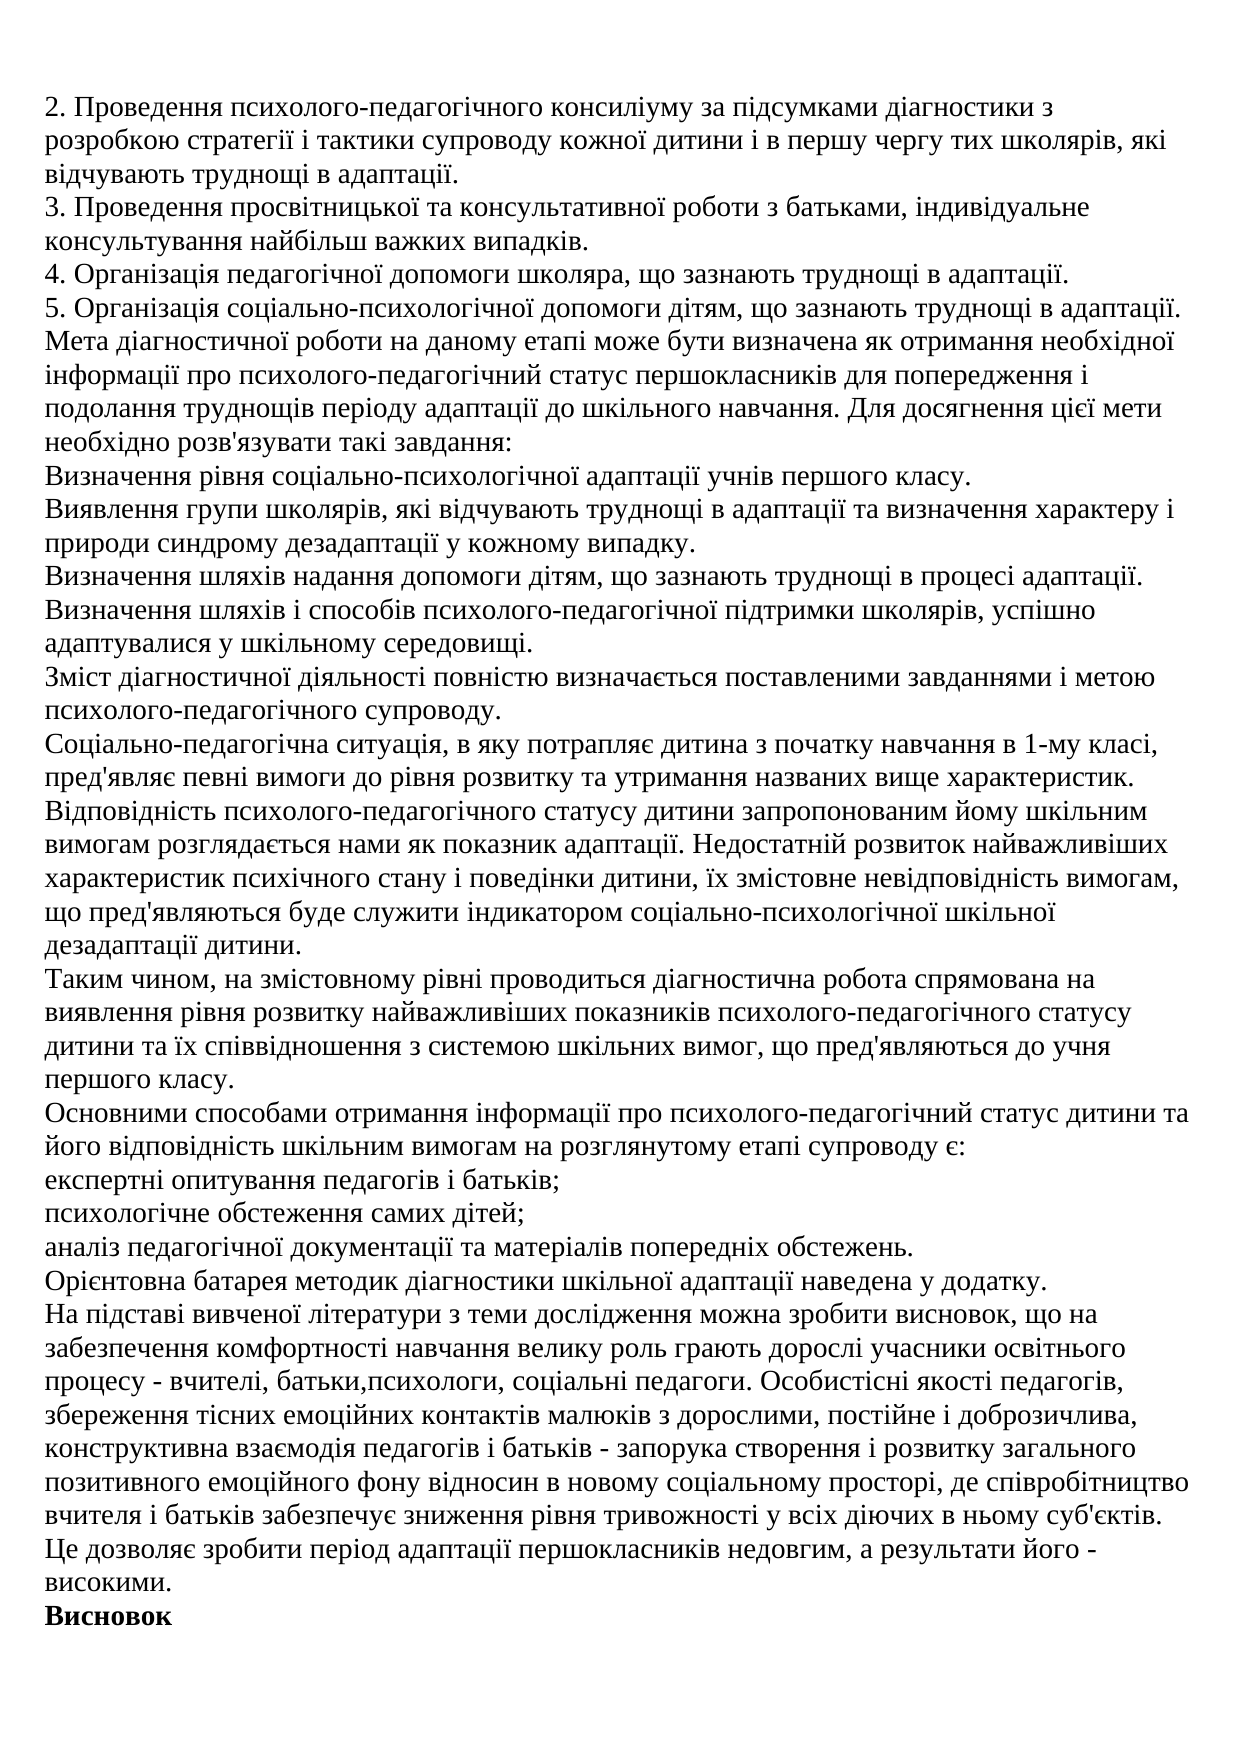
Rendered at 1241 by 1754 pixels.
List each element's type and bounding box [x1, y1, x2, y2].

text [44, 89, 1196, 1632]
